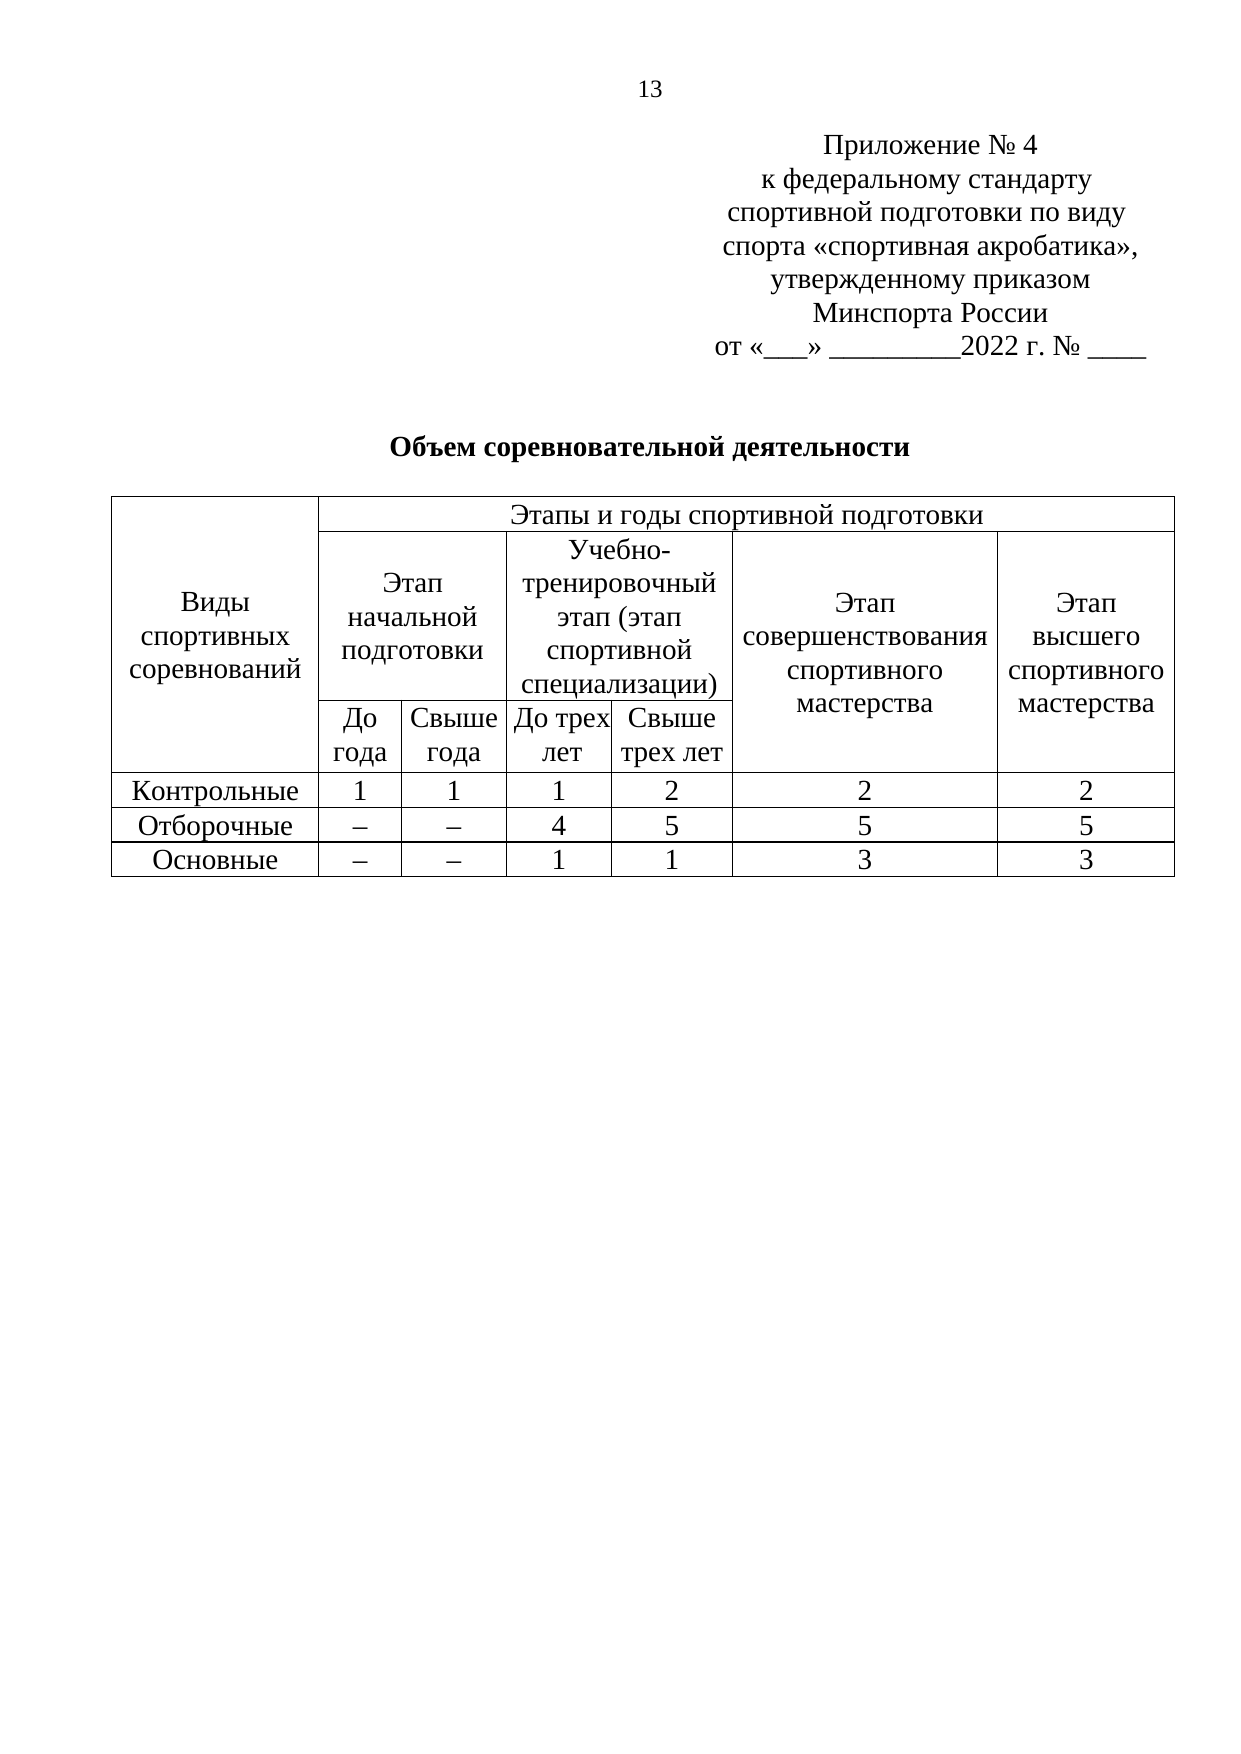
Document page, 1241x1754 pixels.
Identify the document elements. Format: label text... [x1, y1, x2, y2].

table_cell 5 [612, 808, 732, 841]
table_cell – [402, 843, 506, 876]
table_cell 1 [319, 773, 401, 807]
table_header Виды спортивных соревнований [112, 497, 318, 772]
table_cell Отборочные [112, 808, 318, 841]
table_header Этапы и годы спортивной подготовки [319, 497, 1174, 531]
text к федеральному стандарту спортивной подготовки по виду спорта «спортивная акробатика», утвержденному приказом Минспорта России [679, 161, 1181, 328]
table_cell 5 [733, 808, 997, 841]
table_cell 1 [507, 773, 611, 807]
table_cell 4 [507, 808, 611, 841]
table_cell Основные [112, 843, 318, 876]
table_cell Этап высшего спортивного мастерства [998, 532, 1174, 772]
table_cell – [319, 843, 401, 876]
table_cell 2 [612, 773, 732, 807]
table_cell 2 [733, 773, 997, 807]
table_cell 1 [507, 843, 611, 876]
table_cell – [402, 808, 506, 841]
table_cell Свыше трех лет [612, 701, 732, 772]
text Объем соревновательной деятельности [118, 429, 1181, 463]
table_cell 3 [733, 843, 997, 876]
table_cell 1 [402, 773, 506, 807]
table_cell 5 [998, 808, 1174, 841]
table_cell Свыше года [402, 701, 506, 772]
table_cell Контрольные [112, 773, 318, 807]
table_cell Этап начальной подготовки [319, 532, 506, 699]
table_cell До года [319, 701, 401, 772]
table_cell 3 [998, 843, 1174, 876]
table_cell 1 [612, 843, 732, 876]
table_cell Учебно-тренировочный этап (этап спортивной специализации) [507, 532, 732, 699]
table_cell – [319, 808, 401, 841]
text от «___» _________2022 г. № ____ [679, 328, 1181, 362]
table_cell Этап совершенствования спортивного мастерства [733, 532, 997, 772]
table_cell До трех лет [507, 701, 611, 772]
text Приложение № 4 [679, 127, 1181, 161]
table_cell 2 [998, 773, 1174, 807]
